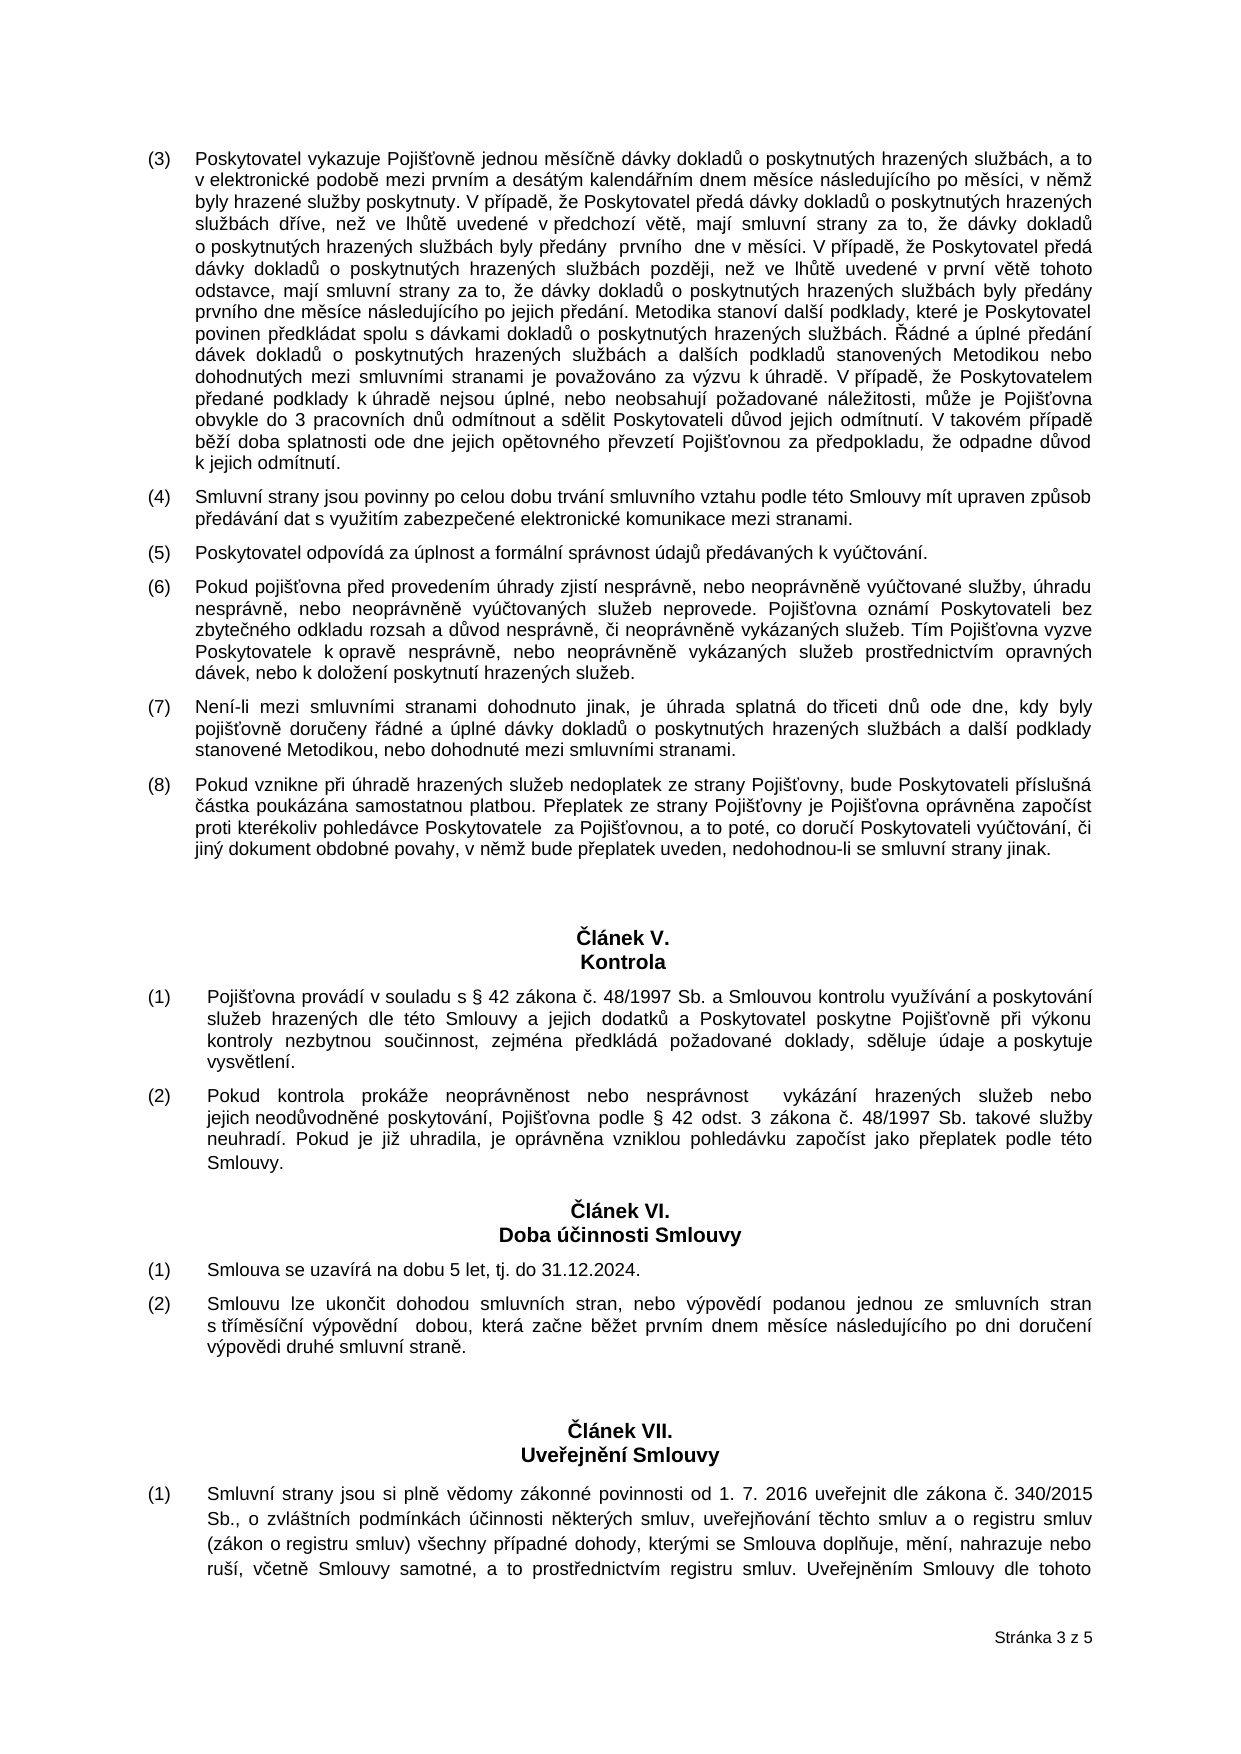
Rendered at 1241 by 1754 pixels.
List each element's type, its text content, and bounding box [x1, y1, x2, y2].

text Uveřejnění Smlouvy [148, 1443, 1092, 1467]
text Doba účinnosti Smlouvy [148, 1223, 1092, 1247]
list Smlouva se uzavírá na dobu 5 let, tj. do 31.12.2024. [148, 1259, 1092, 1281]
list Smlouvu lze ukončit dohodou smluvních stran, nebo výpovědí podanou jednou ze smluvních stran s tříměsíční výpovědní dobou, která začne běžet prvním dnem měsíce následujícího po dni doručení výpovědi druhé smluvní straně. [148, 1293, 1092, 1358]
list Poskytovatel odpovídá za úplnost a formální správnost údajů předávaných k vyúčtování. [148, 542, 1092, 563]
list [148, 1480, 1092, 1580]
text Článek VI. [148, 1199, 1092, 1223]
list Pokud pojišťovna před provedením úhrady zjistí nesprávně, nebo neoprávněně vyúčtované služby, úhradu nesprávně, nebo neoprávněně vyúčtovaných služeb neprovede. Pojišťovna oznámí Poskytovateli bez zbytečného odkladu rozsah a důvod nesprávně, či neoprávněně vykázaných služeb. Tím Pojišťovna vyzve Poskytovatele k opravě nesprávně, nebo neoprávněně vykázaných služeb prostřednictvím opravných dávek, nebo k doložení poskytnutí hrazených služeb. [148, 576, 1092, 684]
list Smluvní strany jsou povinny po celou dobu trvání smluvního vztahu podle této Smlouvy mít upraven způsob předávání dat s využitím zabezpečené elektronické komunikace mezi stranami. [148, 486, 1092, 529]
list Pokud kontrola prokáže neoprávněnost nebo nesprávnost vykázání hrazených služeb nebo jejich neodůvodněné poskytování, Pojišťovna podle § 42 odst. 3 zákona č. 48/1997 Sb. takové služby neuhradí. Pokud je již uhradila, je oprávněna vzniklou pohledávku započíst jako přeplatek podle této Smlouvy. [148, 1085, 1092, 1174]
text Článek VII. [148, 1419, 1092, 1443]
list Není-li mezi smluvními stranami dohodnuto jinak, je úhrada splatná do třiceti dnů ode dne, kdy byly pojišťovně doručeny řádné a úplné dávky dokladů o poskytnutých hrazených službách a další podklady stanovené Metodikou, nebo dohodnuté mezi smluvními stranami. [148, 696, 1092, 761]
subtitle Článek V. [576, 926, 1092, 950]
list Pojišťovna provádí v souladu s § 42 zákona č. 48/1997 Sb. a Smlouvou kontrolu využívání a poskytování služeb hrazených dle této Smlouvy a jejich dodatků a Poskytovatel poskytne Pojišťovně při výkonu kontroly nezbytnou součinnost, zejména předkládá požadované doklady, sděluje údaje a poskytuje vysvětlení. [148, 986, 1092, 1072]
list Pokud vznikne při úhradě hrazených služeb nedoplatek ze strany Pojišťovny, bude Poskytovateli příslušná částka poukázána samostatnou platbou. Přeplatek ze strany Pojišťovny je Pojišťovna oprávněna započíst proti kterékoliv pohledávce Poskytovatele za Pojišťovnou, a to poté, co doručí Poskytovateli vyúčtování, či jiný dokument obdobné povahy, v němž bude přeplatek uveden, nedohodnou-li se smluvní strany jinak. [148, 773, 1092, 859]
list Poskytovatel vykazuje Pojišťovně jednou měsíčně dávky dokladů o poskytnutých hrazených službách, a to v elektronické podobě mezi prvním a desátým kalendářním dnem měsíce následujícího po měsíci, v němž byly hrazené služby poskytnuty. V případě, že Poskytovatel předá dávky dokladů o poskytnutých hrazených službách dříve, než ve lhůtě uvedené v předchozí větě, mají smluvní strany za to, že dávky dokladů o poskytnutých hrazených službách byly předány prvního dne v měsíci. V případě, že Poskytovatel předá dávky dokladů o poskytnutých hrazených službách později, než ve lhůtě uvedené v první větě tohoto odstavce, mají smluvní strany za to, že dávky dokladů o poskytnutých hrazených službách byly předány prvního dne měsíce následujícího po jejich předání. Metodika stanoví další podklady, které je Poskytovatel povinen předkládat spolu s dávkami dokladů o poskytnutých hrazených službách. Řádné a úplné předání dávek dokladů o poskytnutých hrazených službách a dalších podkladů stanovených Metodikou nebo dohodnutých mezi smluvními stranami je považováno za výzvu k úhradě. V případě, že Poskytovatelem předané podklady k úhradě nejsou úplné, nebo neobsahují požadované náležitosti, může je Pojišťovna obvykle do 3 pracovních dnů odmítnout a sdělit Poskytovateli důvod jejich odmítnutí. V takovém případě běží doba splatnosti ode dne jejich opětovného převzetí Pojišťovnou za předpokladu, že odpadne důvod k jejich odmítnutí. [148, 148, 1092, 474]
text Kontrola [148, 950, 1092, 974]
